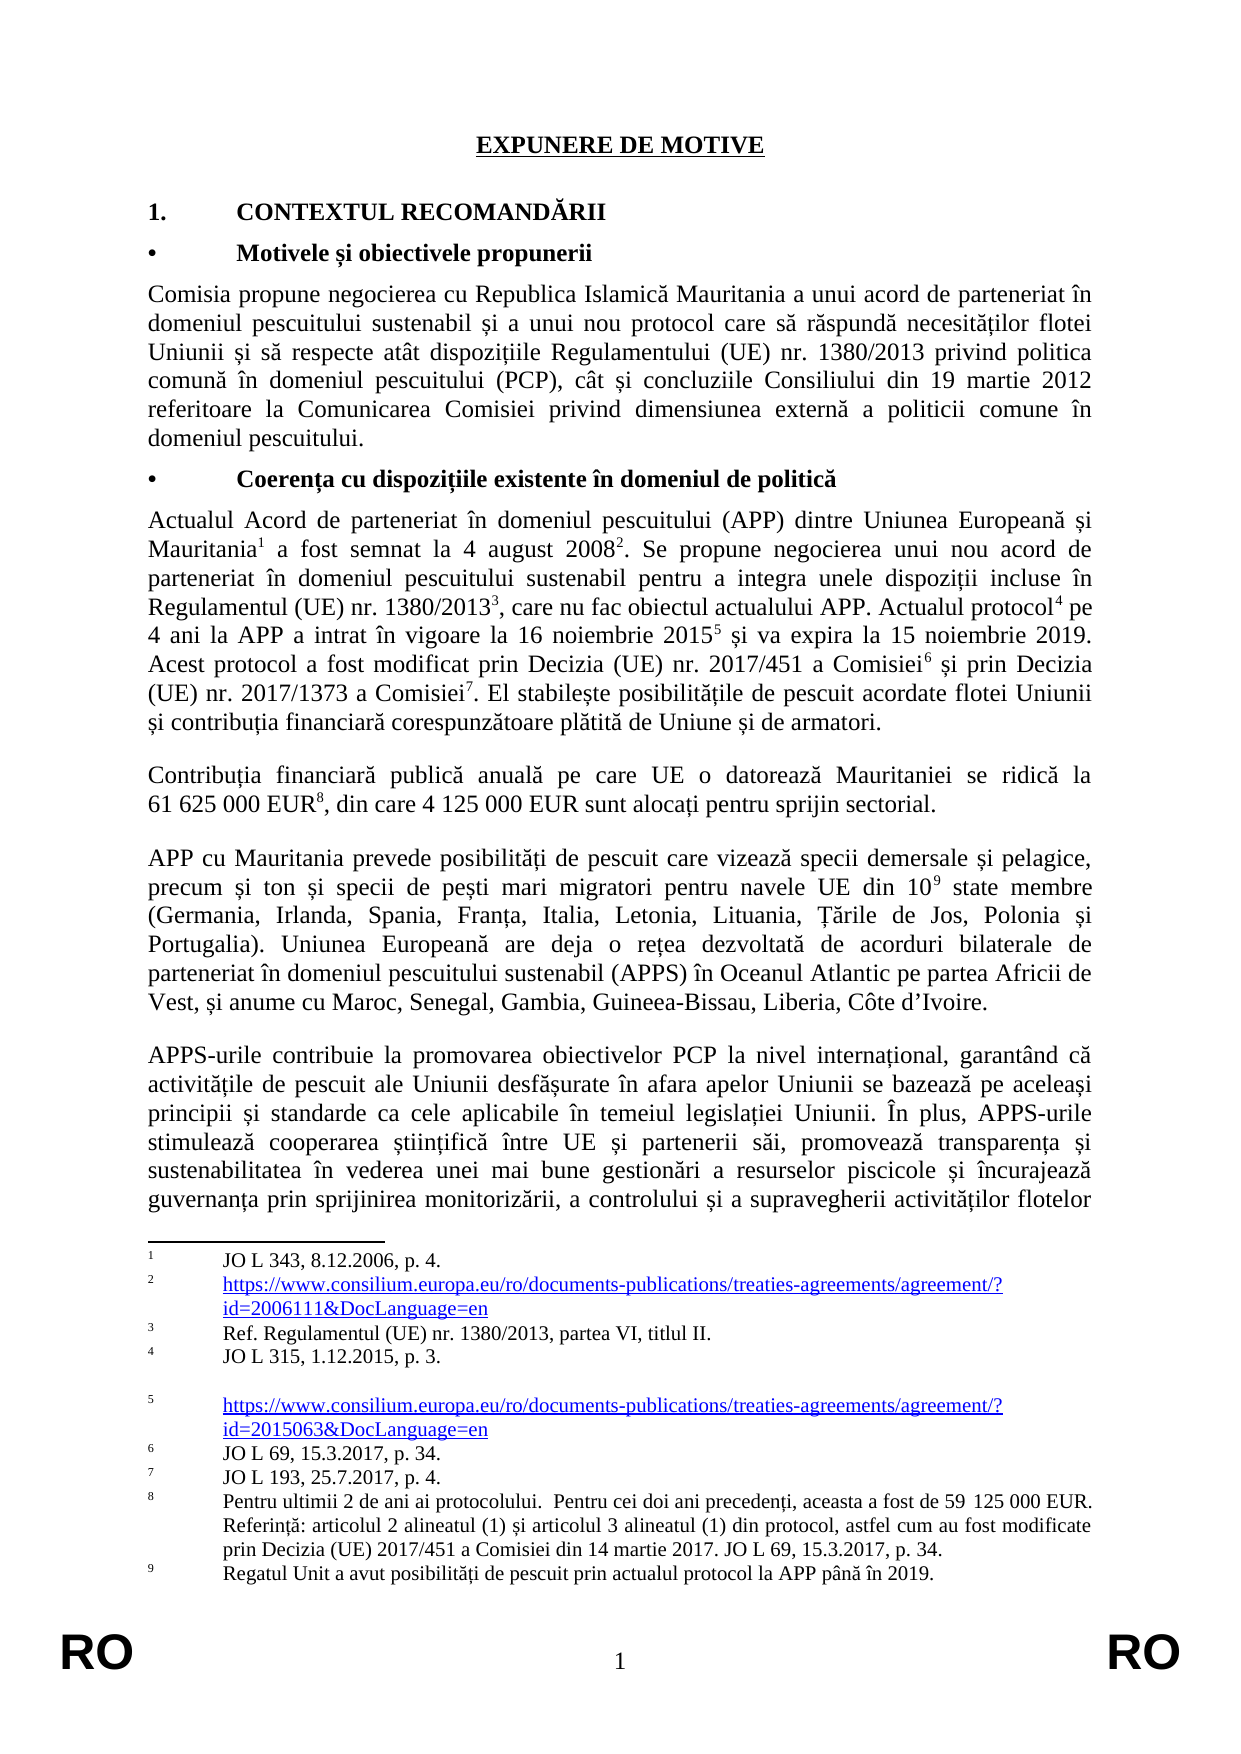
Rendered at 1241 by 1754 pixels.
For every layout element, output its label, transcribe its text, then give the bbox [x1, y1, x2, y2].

subtitle 1. CONTEXTUL RECOMANDĂRII [148, 197, 1093, 226]
subtitle • Motivele și obiectivele propunerii [148, 238, 1093, 267]
text Contribuția financiară publică anuală pe care UE o datorează Mauritaniei se ridică la 61 625 000 EUR, din care 4 125 000 EUR sunt alocați pentru sprijin sectorial. [148, 761, 1093, 818]
subtitle • Coerența cu dispozițiile existente în domeniul de politică [148, 464, 1093, 493]
text Actualul Acord de parteneriat în domeniul pescuitului (APP) dintre Uniunea Europeană și Mauritania a fost semnat la 4 august 2008. Se propune negocierea unui nou acord de parteneriat în domeniul pescuitului sustenabil pentru a integra unele dispoziții incluse în Regulamentul (UE) nr. 1380/2013, care nu fac obiectul actualului APP. Actualul protocol pe 4 ani la APP a intrat în vigoare la 16 noiembrie 2015 și va expira la 15 noiembrie 2019. Acest protocol a fost modificat prin Decizia (UE) nr. 2017/451 a Comisiei și prin Decizia (UE) nr. 2017/1373 a Comisiei. El stabilește posibilitățile de pescuit acordate flotei Uniunii și contribuția financiară corespunzătoare plătită de Uniune și de armatori. [148, 506, 1093, 736]
text EXPUNERE DE MOTIVE [148, 131, 1093, 159]
text APPS-urile contribuie la promovarea obiectivelor PCP la nivel internațional, garantând că activitățile de pescuit ale Uniunii desfășurate în afara apelor Uniunii se bazează pe aceleași principii și standarde ca cele aplicabile în temeiul legislației Uniunii. În plus, APPS-urile stimulează cooperarea științifică între UE și partenerii săi, promovează transparența și sustenabilitatea în vederea unei mai bune gestionări a resurselor piscicole și încurajează guvernanța prin sprijinirea monitorizării, a controlului și a supravegherii activităților flotelor naționale și străine, furnizând finanțare pentru lupta împotriva pescuitului ilegal, nedeclarat și nereglementat (INN). APPS-urile contribuie la dezvoltarea durabilă a industriei de pescuit locale și, de asemenea, la promovarea creșterii economice și a muncii decente legate de activitatea maritimă. APPS-urile consolidează poziția Uniunii Europene în cadrul organizațiilor internaționale și regionale de pescuit: în cazul Mauritaniei, în special în cadrul Comisiei Internaționale pentru Conservarea Tonului din Oceanul Atlantic (ICCAT) și al Comitetului pentru pescuit în zona central-estică a Atlanticului (CECAF). [148, 1041, 1093, 1213]
text APP cu Mauritania prevede posibilități de pescuit care vizează specii demersale și pelagice, precum și ton și specii de pești mari migratori pentru navele UE din 10 state membre (Germania, Irlanda, Spania, Franța, Italia, Letonia, Lituania, Țările de Jos, Polonia și Portugalia). Uniunea Europeană are deja o rețea dezvoltată de acorduri bilaterale de parteneriat în domeniul pescuitului sustenabil (APPS) în Oceanul Atlantic pe partea Africii de Vest, și anume cu Maroc, Senegal, Gambia, Guineea-Bissau, Liberia, Côte d’Ivoire. [148, 843, 1093, 1016]
text Comisia propune negocierea cu Republica Islamică Mauritania a unui acord de parteneriat în domeniul pescuitului sustenabil și a unui nou protocol care să răspundă necesităților flotei Uniunii și să respecte atât dispozițiile Regulamentului (UE) nr. 1380/2013 privind politica comună în domeniul pescuitului (PCP), cât și concluziile Consiliului din 19 martie 2012 referitoare la Comunicarea Comisiei privind dimensiunea externă a politicii comune în domeniul pescuitului. [148, 279, 1093, 452]
